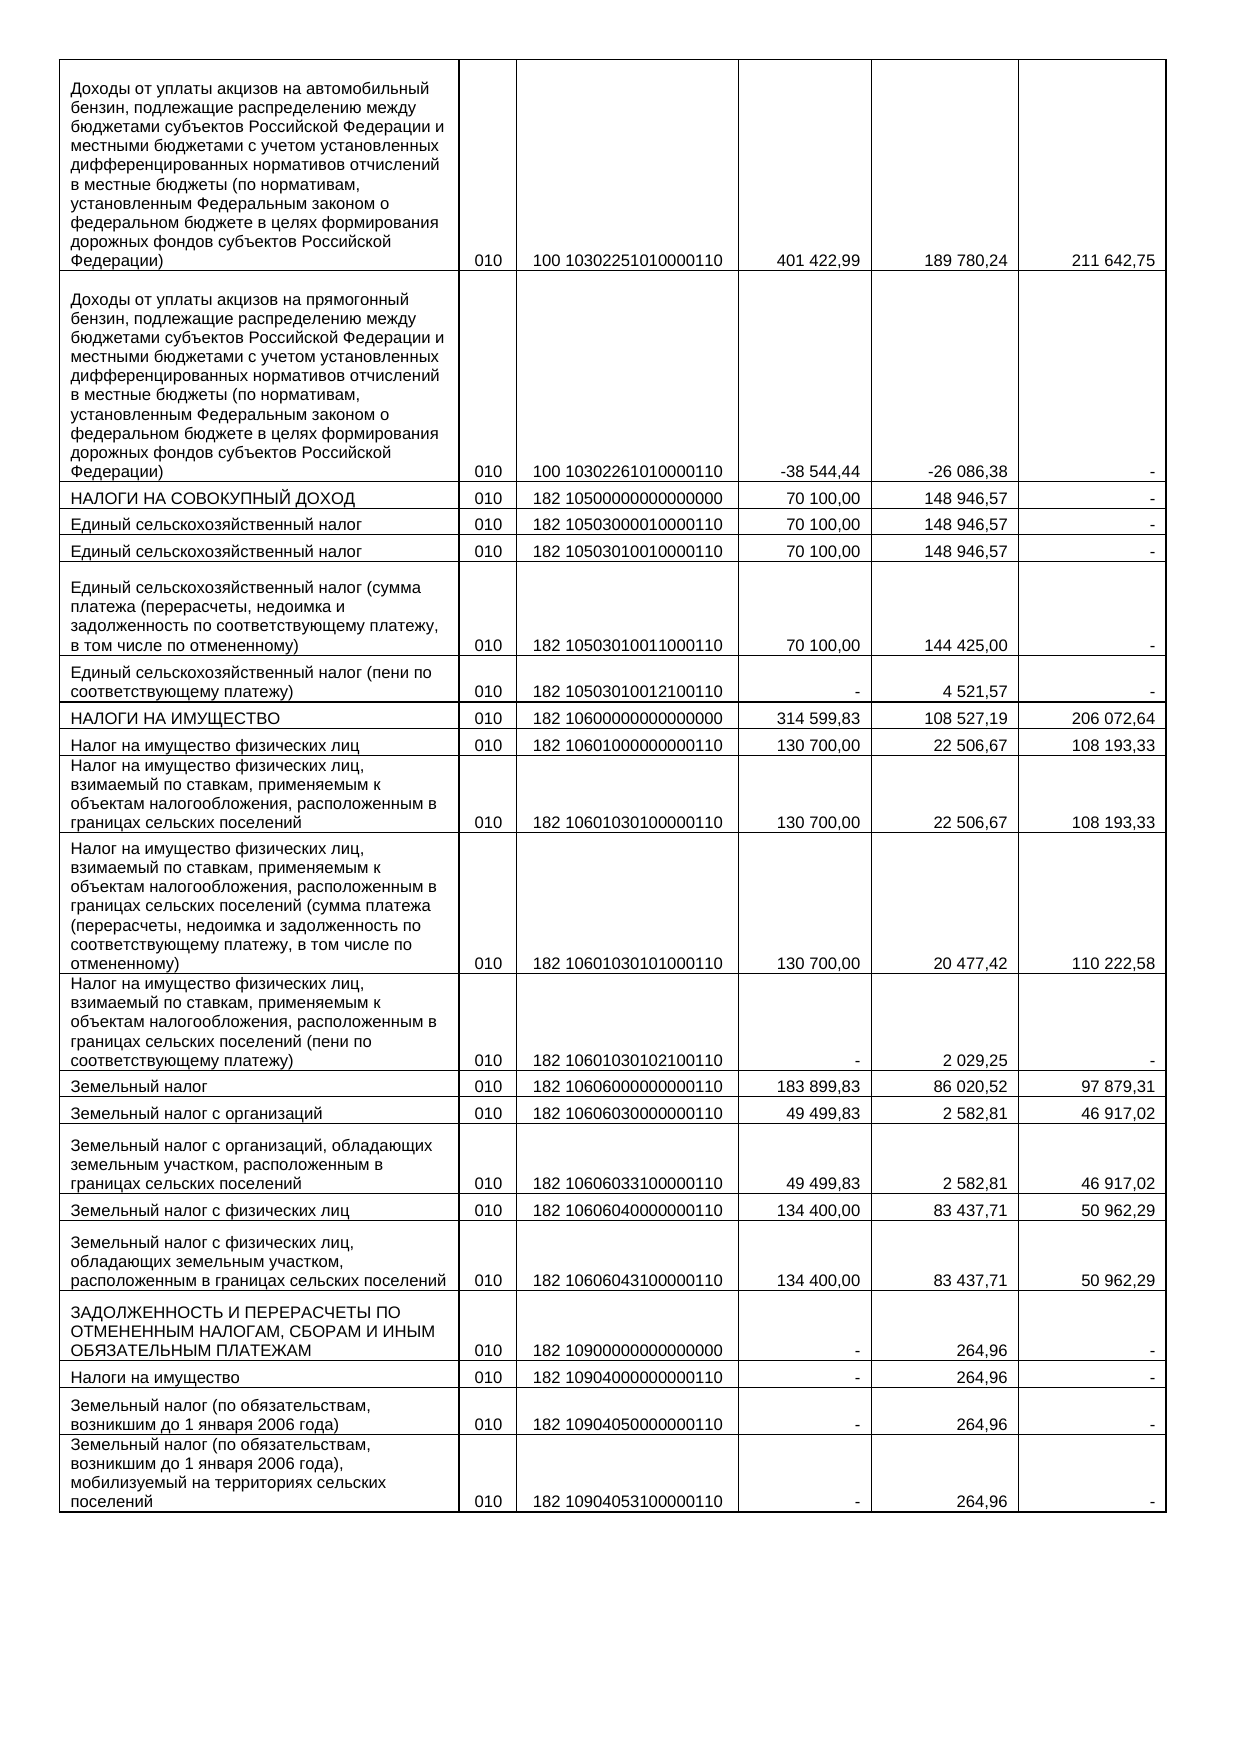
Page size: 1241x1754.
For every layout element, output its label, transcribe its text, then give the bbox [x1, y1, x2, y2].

table_cell 130 700,00 [739, 729, 871, 754]
table_cell - [1019, 1361, 1165, 1387]
table_cell - [1019, 1388, 1165, 1434]
table_cell - [1019, 271, 1165, 481]
table_cell 264,96 [872, 1361, 1018, 1387]
table_cell 50 962,29 [1019, 1194, 1165, 1220]
table_cell 83 437,71 [872, 1221, 1018, 1290]
table_cell 70 100,00 [739, 562, 871, 654]
table_cell 182 10503010012100110 [517, 656, 738, 701]
table_cell 010 [460, 60, 516, 270]
table_cell Земельный налог [60, 1071, 458, 1096]
table_cell - [739, 974, 871, 1070]
table_cell Налог на имущество физических лиц [60, 729, 458, 754]
table_cell 49 499,83 [739, 1097, 871, 1123]
table_cell - [1019, 562, 1165, 654]
table_cell 46 917,02 [1019, 1124, 1165, 1193]
table_cell 010 [460, 703, 516, 728]
table_cell 182 10601030102100110 [517, 974, 738, 1070]
table_cell 50 962,29 [1019, 1221, 1165, 1290]
table_cell 20 477,42 [872, 833, 1018, 973]
table_cell 182 10503010010000110 [517, 535, 738, 561]
table_cell 010 [460, 1221, 516, 1290]
table_cell 70 100,00 [739, 535, 871, 561]
table_cell Земельный налог с физических лиц, обладающих земельным участком, расположенным в границах сельских поселений [60, 1221, 458, 1290]
table_cell Земельный налог (по обязательствам, возникшим до 1 января 2006 года) [60, 1388, 458, 1434]
table_cell Доходы от уплаты акцизов на автомобильный бензин, подлежащие распределению между бюджетами субъектов Российской Федерации и местными бюджетами с учетом установленных дифференцированных нормативов отчислений в местные бюджеты (по нормативам, установленным Федеральным законом о федеральном бюджете в целях формирования дорожных фондов субъектов Российской Федерации) [60, 60, 458, 270]
table_cell 182 10904050000000110 [517, 1388, 738, 1434]
table_cell 2 582,81 [872, 1097, 1018, 1123]
table_cell 70 100,00 [739, 482, 871, 508]
table_cell 010 [460, 656, 516, 701]
table_cell 182 10601000000000110 [517, 729, 738, 754]
table_cell 010 [460, 535, 516, 561]
table_cell 110 222,58 [1019, 833, 1165, 973]
table_cell - [739, 1361, 871, 1387]
table_cell 83 437,71 [872, 1194, 1018, 1220]
table_cell 010 [460, 729, 516, 754]
table_cell 010 [460, 833, 516, 973]
table_cell 134 400,00 [739, 1221, 871, 1290]
table_cell Доходы от уплаты акцизов на прямогонный бензин, подлежащие распределению между бюджетами субъектов Российской Федерации и местными бюджетами с учетом установленных дифференцированных нормативов отчислений в местные бюджеты (по нормативам, установленным Федеральным законом о федеральном бюджете в целях формирования дорожных фондов субъектов Российской Федерации) [60, 271, 458, 481]
table_cell 100 10302251010000110 [517, 60, 738, 270]
table_cell 148 946,57 [872, 509, 1018, 534]
table_cell 010 [460, 1388, 516, 1434]
table_cell 182 10606043100000110 [517, 1221, 738, 1290]
table_cell 010 [460, 1194, 516, 1220]
table_cell 108 193,33 [1019, 756, 1165, 832]
table_cell 130 700,00 [739, 833, 871, 973]
table_cell 108 527,19 [872, 703, 1018, 728]
table_cell 010 [460, 974, 516, 1070]
table_cell - [739, 656, 871, 701]
table_cell 2 029,25 [872, 974, 1018, 1070]
table_cell 010 [460, 1071, 516, 1096]
table_cell Налоги на имущество [60, 1361, 458, 1387]
table_cell Земельный налог (по обязательствам, возникшим до 1 января 2006 года), мобилизуемый на территориях сельских поселений [60, 1435, 458, 1511]
table_cell 182 10606033100000110 [517, 1124, 738, 1193]
table_cell 182 10500000000000000 [517, 482, 738, 508]
table_cell Единый сельскохозяйственный налог [60, 535, 458, 561]
table_cell НАЛОГИ НА ИМУЩЕСТВО [60, 703, 458, 728]
table_cell - [1019, 1435, 1165, 1511]
table_cell 010 [460, 509, 516, 534]
table_cell - [1019, 535, 1165, 561]
table_cell - [1019, 974, 1165, 1070]
table_cell 134 400,00 [739, 1194, 871, 1220]
table_cell 010 [460, 1291, 516, 1360]
table_cell Единый сельскохозяйственный налог (сумма платежа (перерасчеты, недоимка и задолженность по соответствующему платежу, в том числе по отмененному) [60, 562, 458, 654]
table_cell 183 899,83 [739, 1071, 871, 1096]
table_cell 182 10900000000000000 [517, 1291, 738, 1360]
table_cell 182 10606000000000110 [517, 1071, 738, 1096]
table_cell 22 506,67 [872, 756, 1018, 832]
table_cell 97 879,31 [1019, 1071, 1165, 1096]
table_cell 264,96 [872, 1435, 1018, 1511]
table_cell 49 499,83 [739, 1124, 871, 1193]
table_cell 182 10904053100000110 [517, 1435, 738, 1511]
table_cell - [1019, 482, 1165, 508]
table_cell 010 [460, 1097, 516, 1123]
table_cell 130 700,00 [739, 756, 871, 832]
table_cell 22 506,67 [872, 729, 1018, 754]
table_cell 182 10600000000000000 [517, 703, 738, 728]
table_cell 264,96 [872, 1291, 1018, 1360]
table_cell Налог на имущество физических лиц, взимаемый по ставкам, применяемым к объектам налогообложения, расположенным в границах сельских поселений [60, 756, 458, 832]
table_cell 86 020,52 [872, 1071, 1018, 1096]
table_cell 182 10503010011000110 [517, 562, 738, 654]
table_cell 010 [460, 271, 516, 481]
table_cell - [739, 1291, 871, 1360]
table_cell Налог на имущество физических лиц, взимаемый по ставкам, применяемым к объектам налогообложения, расположенным в границах сельских поселений (пени по соответствующему платежу) [60, 974, 458, 1070]
table_cell 148 946,57 [872, 482, 1018, 508]
table_cell - [1019, 656, 1165, 701]
table_cell 182 10606040000000110 [517, 1194, 738, 1220]
table_cell 4 521,57 [872, 656, 1018, 701]
table_cell 314 599,83 [739, 703, 871, 728]
table_cell 70 100,00 [739, 509, 871, 534]
table_cell 189 780,24 [872, 60, 1018, 270]
table_cell -26 086,38 [872, 271, 1018, 481]
table_cell 182 10601030101000110 [517, 833, 738, 973]
table_cell 182 10904000000000110 [517, 1361, 738, 1387]
table_cell - [739, 1388, 871, 1434]
table_cell - [1019, 1291, 1165, 1360]
table_cell 010 [460, 756, 516, 832]
table_cell 148 946,57 [872, 535, 1018, 561]
table_cell 010 [460, 482, 516, 508]
table_cell - [739, 1435, 871, 1511]
table_cell Единый сельскохозяйственный налог (пени по соответствующему платежу) [60, 656, 458, 701]
table_cell 010 [460, 1435, 516, 1511]
table_cell Налог на имущество физических лиц, взимаемый по ставкам, применяемым к объектам налогообложения, расположенным в границах сельских поселений (сумма платежа (перерасчеты, недоимка и задолженность по соответствующему платежу, в том числе по отмененному) [60, 833, 458, 973]
table_cell 182 10606030000000110 [517, 1097, 738, 1123]
table_cell 010 [460, 562, 516, 654]
table_cell 010 [460, 1361, 516, 1387]
table_cell Земельный налог с организаций, обладающих земельным участком, расположенным в границах сельских поселений [60, 1124, 458, 1193]
table_cell 100 10302261010000110 [517, 271, 738, 481]
table_cell 182 10503000010000110 [517, 509, 738, 534]
table_cell 206 072,64 [1019, 703, 1165, 728]
table_cell 144 425,00 [872, 562, 1018, 654]
table_cell 2 582,81 [872, 1124, 1018, 1193]
table_cell 182 10601030100000110 [517, 756, 738, 832]
table_cell 401 422,99 [739, 60, 871, 270]
table_cell - [1019, 509, 1165, 534]
table_cell Земельный налог с организаций [60, 1097, 458, 1123]
table_cell 108 193,33 [1019, 729, 1165, 754]
table_cell 211 642,75 [1019, 60, 1165, 270]
table_cell 46 917,02 [1019, 1097, 1165, 1123]
table_cell НАЛОГИ НА СОВОКУПНЫЙ ДОХОД [60, 482, 458, 508]
table_cell 010 [460, 1124, 516, 1193]
table_cell Единый сельскохозяйственный налог [60, 509, 458, 534]
table_cell ЗАДОЛЖЕННОСТЬ И ПЕРЕРАСЧЕТЫ ПО ОТМЕНЕННЫМ НАЛОГАМ, СБОРАМ И ИНЫМ ОБЯЗАТЕЛЬНЫМ ПЛАТЕЖАМ [60, 1291, 458, 1360]
table_cell 264,96 [872, 1388, 1018, 1434]
table_cell Земельный налог с физических лиц [60, 1194, 458, 1220]
table_cell -38 544,44 [739, 271, 871, 481]
